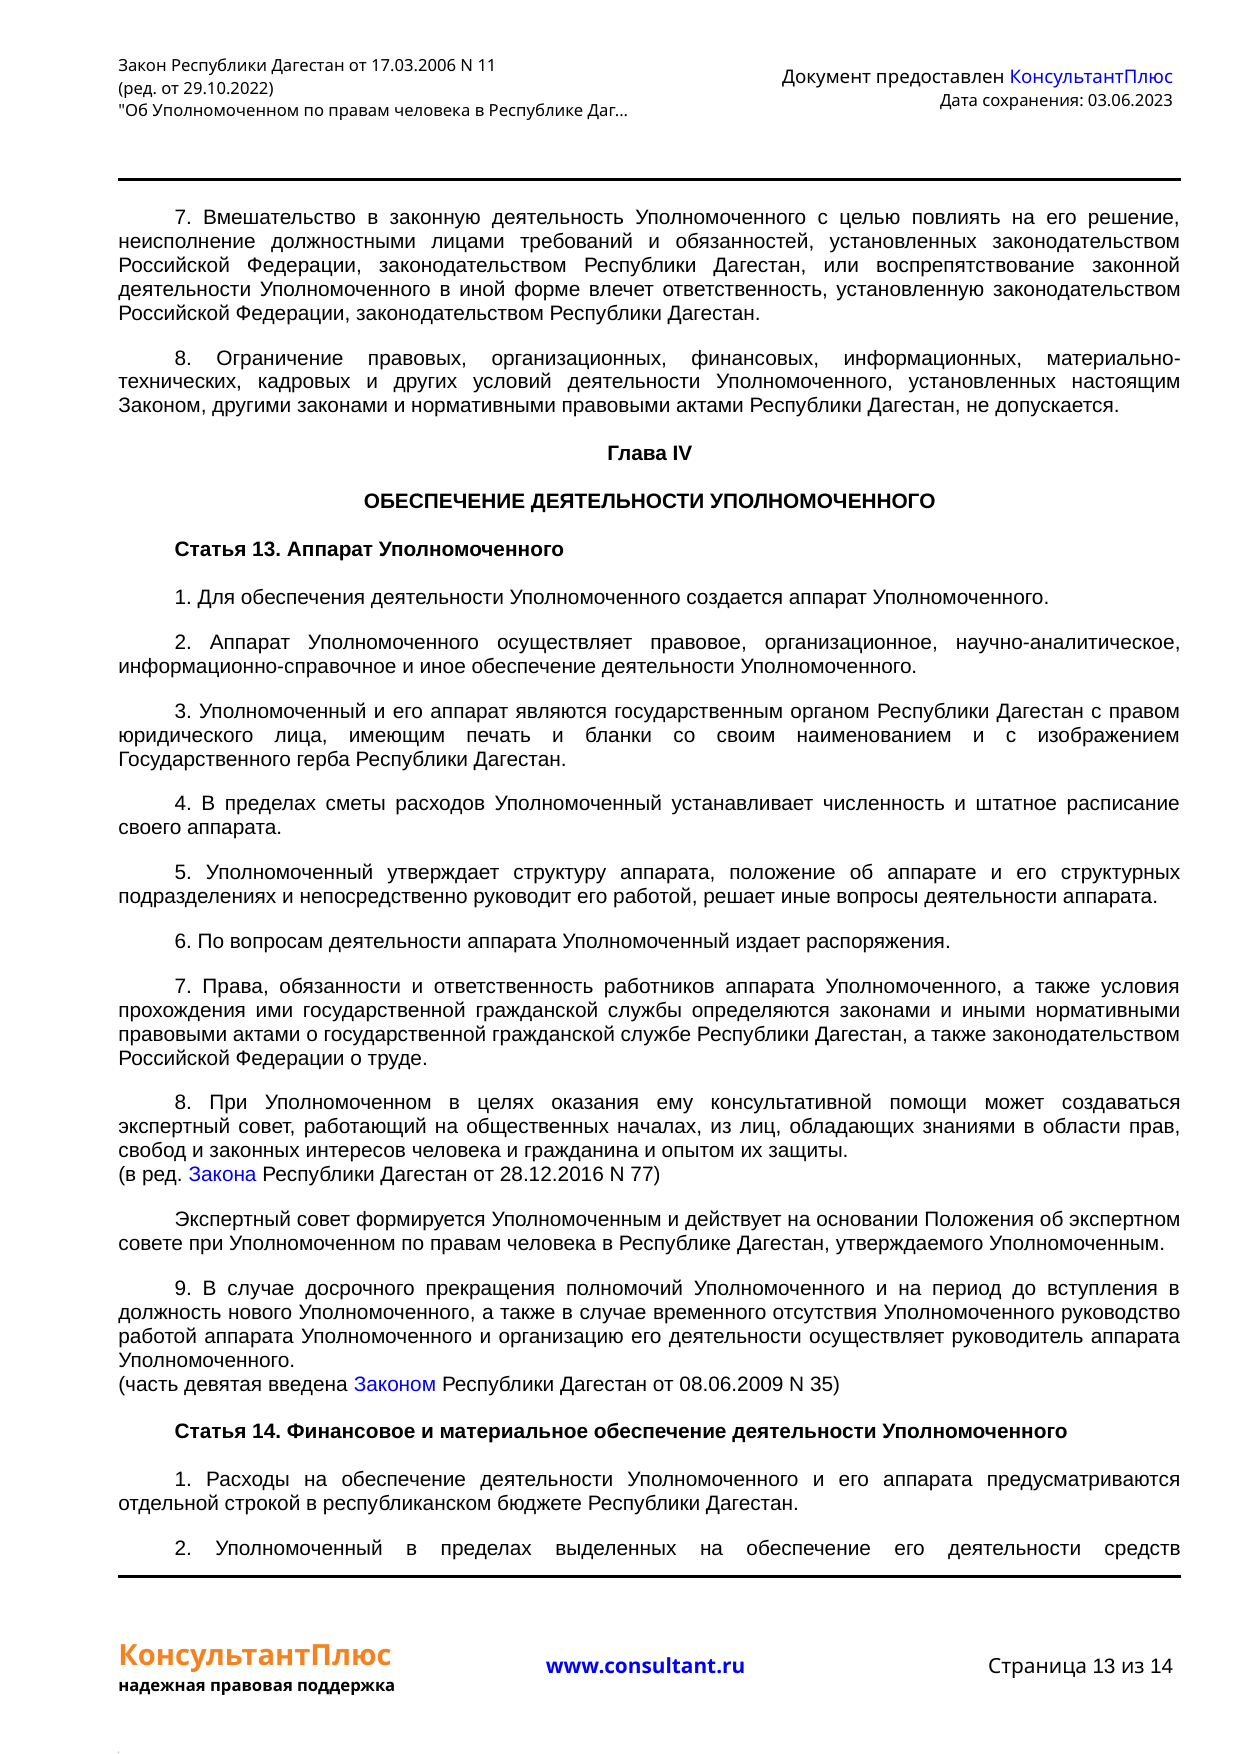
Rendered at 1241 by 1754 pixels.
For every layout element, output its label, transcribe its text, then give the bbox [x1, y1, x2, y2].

title Статья 13. Аппарат Уполномоченного [118, 537, 1181, 561]
text (часть девятая введена Законом Республики Дагестан от 08.06.2009 N 35) [118, 1371, 1181, 1395]
title ОБЕСПЕЧЕНИЕ ДЕЯТЕЛЬНОСТИ УПОЛНОМОЧЕННОГО [118, 489, 1181, 513]
text 2. Аппарат Уполномоченного осуществляет правовое, организационное, научно-аналитическое, информационно-справочное и иное обеспечение деятельности Уполномоченного. [118, 630, 1181, 678]
text Экспертный совет формируется Уполномоченным и действует на основании Положения об экспертном совете при Уполномоченном по правам человека в Республике Дагестан, утверждаемого Уполномоченным. [118, 1207, 1181, 1255]
text 7. Вмешательство в законную деятельность Уполномоченного с целью повлиять на его решение, неисполнение должностными лицами требований и обязанностей, установленных законодательством Российской Федерации, законодательством Республики Дагестан, или воспрепятствование законной деятельности Уполномоченного в иной форме влечет ответственность, установленную законодательством Российской Федерации, законодательством Республики Дагестан. [118, 205, 1181, 324]
text 1. Расходы на обеспечение деятельности Уполномоченного и его аппарата предусматриваются отдельной строкой в республиканском бюджете Республики Дагестан. [118, 1467, 1181, 1515]
text (в ред. Закона Республики Дагестан от 28.12.2016 N 77) [118, 1162, 1181, 1186]
text 9. В случае досрочного прекращения полномочий Уполномоченного и на период до вступления в должность нового Уполномоченного, а также в случае временного отсутствия Уполномоченного руководство работой аппарата Уполномоченного и организацию его деятельности осуществляет руководитель аппарата Уполномоченного. [118, 1276, 1181, 1371]
text 5. Уполномоченный утверждает структуру аппарата, положение об аппарате и его структурных подразделениях и непосредственно руководит его работой, решает иные вопросы деятельности аппарата. [118, 860, 1181, 908]
text 6. По вопросам деятельности аппарата Уполномоченный издает распоряжения. [118, 929, 1181, 953]
title Глава IV [118, 441, 1181, 465]
text 8. Ограничение правовых, организационных, финансовых, информационных, материально-технических, кадровых и других условий деятельности Уполномоченного, установленных настоящим Законом, другими законами и нормативными правовыми актами Республики Дагестан, не допускается. [118, 345, 1181, 417]
text 4. В пределах сметы расходов Уполномоченный устанавливает численность и штатное расписание своего аппарата. [118, 791, 1181, 839]
text 8. При Уполномоченном в целях оказания ему консультативной помощи может создаваться экспертный совет, работающий на общественных началах, из лиц, обладающих знаниями в области прав, свобод и законных интересов человека и гражданина и опытом их защиты. [118, 1090, 1181, 1162]
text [118, 1536, 1181, 1560]
text 7. Права, обязанности и ответственность работников аппарата Уполномоченного, а также условия прохождения ими государственной гражданской службы определяются законами и иными нормативными правовыми актами о государственной гражданской службе Республики Дагестан, а также законодательством Российской Федерации о труде. [118, 973, 1181, 1069]
text 3. Уполномоченный и его аппарат являются государственным органом Республики Дагестан с правом юридического лица, имеющим печать и бланки со своим наименованием и с изображением Государственного герба Республики Дагестан. [118, 698, 1181, 770]
title Статья 14. Финансовое и материальное обеспечение деятельности Уполномоченного [118, 1419, 1181, 1443]
text 1. Для обеспечения деятельности Уполномоченного создается аппарат Уполномоченного. [118, 585, 1181, 609]
